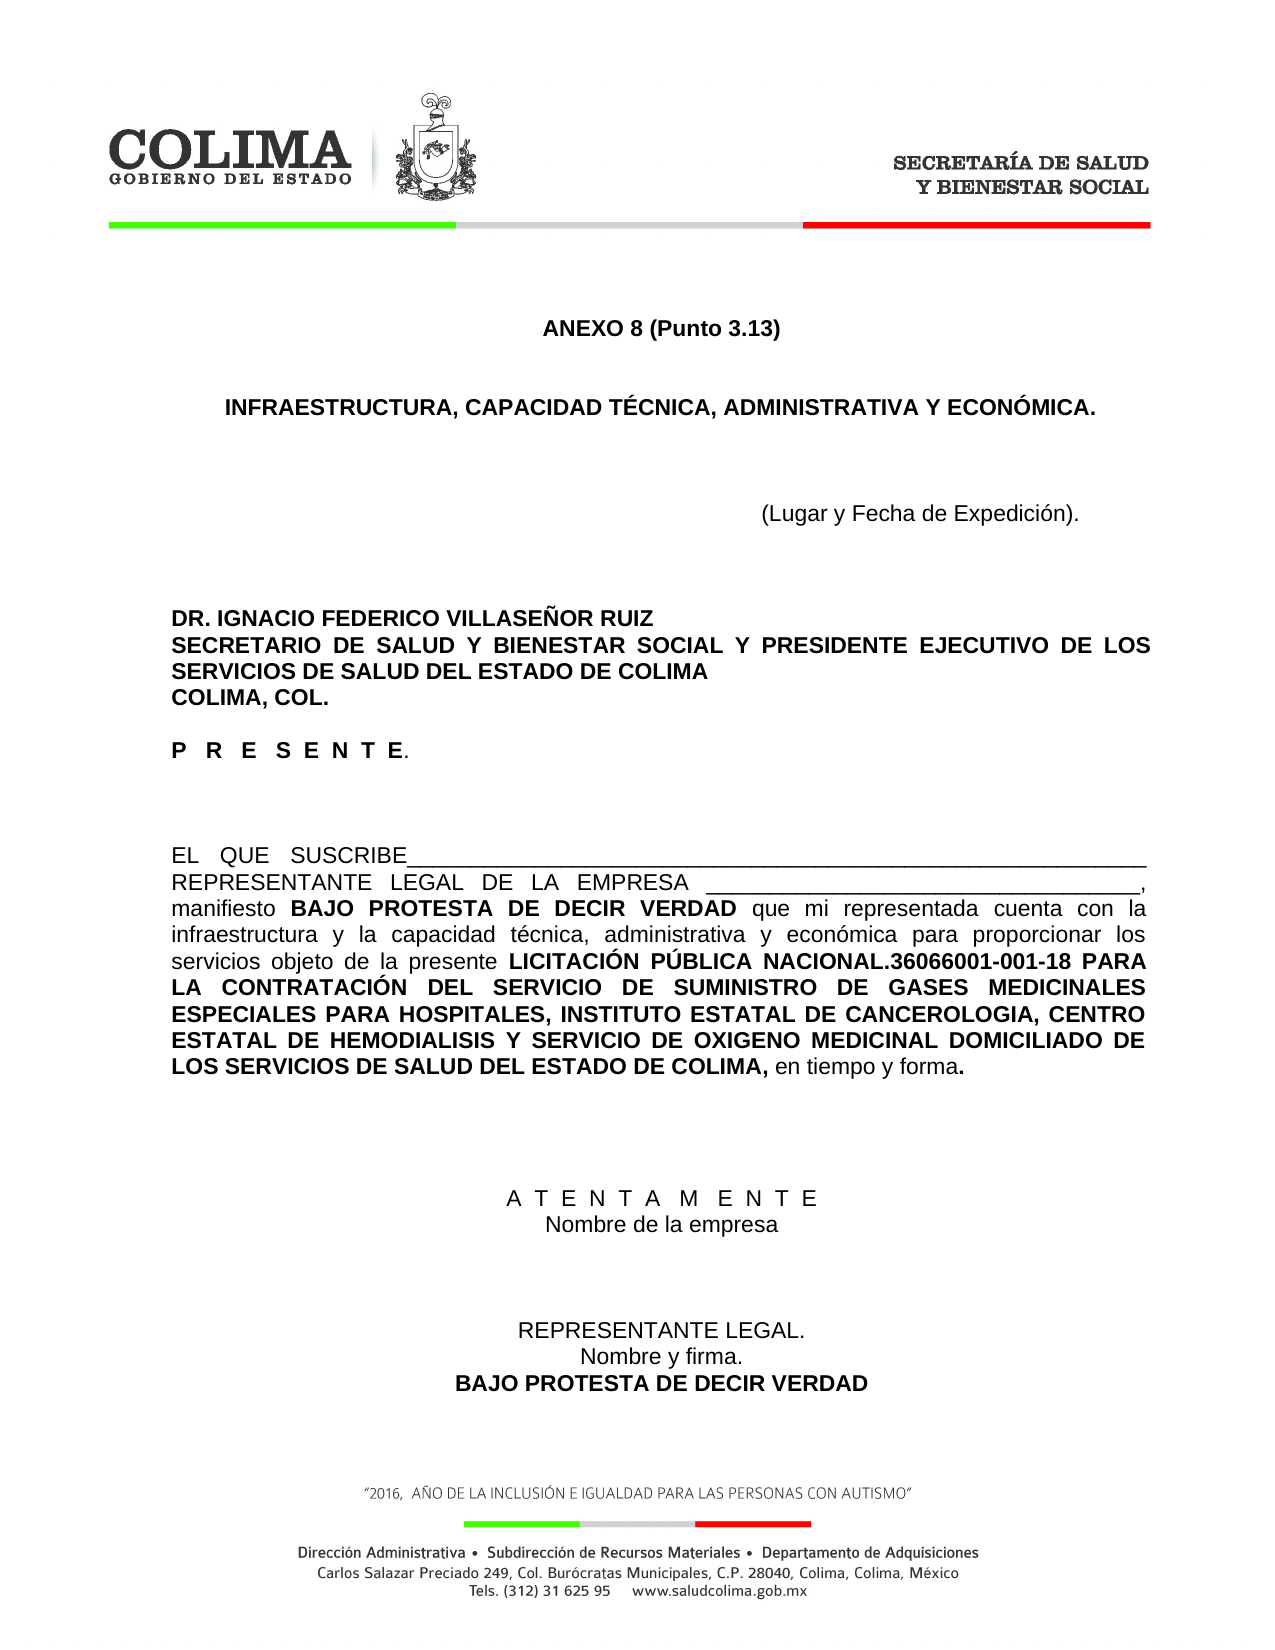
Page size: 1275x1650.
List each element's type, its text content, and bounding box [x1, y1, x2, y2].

text Nombre de la empresa [171, 1211, 1152, 1238]
picture [7, 1472, 1268, 1646]
text EL QUE SUSCRIBE__________________________________________________________ REPRESENTANTE LEGAL DE LA EMPRESA __________________________________, manifiesto BAJO PROTESTA DE DECIR VERDAD que mi representada cuenta con la infraestructura y la capacidad técnica, administrativa y económica para proporcionar los servicios objeto de la presente LICITACIÓN PÚBLICA NACIONAL.36066001-001-18 PARA LA CONTRATACIÓN DEL SERVICIO DE SUMINISTRO DE GASES MEDICINALES ESPECIALES PARA HOSPITALES, INSTITUTO ESTATAL DE CANCEROLOGIA, CENTRO ESTATAL DE HEMODIALISIS Y SERVICIO DE OXIGENO MEDICINAL DOMICILIADO DE LOS SERVICIOS DE SALUD DEL ESTADO DE COLIMA, en tiempo y forma. [171, 842, 1146, 1079]
text P R E S E N T E. [171, 737, 1152, 763]
text BAJO PROTESTA DE DECIR VERDAD [171, 1369, 1152, 1396]
text INFRAESTRUCTURA, CAPACIDAD TÉCNICA, ADMINISTRATIVA Y ECONÓMICA. [171, 394, 1150, 421]
text ANEXO 8 (Punto 3.13) [171, 315, 1152, 342]
text A T E N T A M E N T E [171, 1185, 1152, 1211]
subtitle DR. IGNACIO FEDERICO VILLASEÑOR RUIZ [171, 605, 1152, 632]
text REPRESENTANTE LEGAL. [171, 1317, 1152, 1343]
text (Lugar y Fecha de Expedición). [761, 500, 1152, 526]
picture [0, 7, 1261, 238]
text SECRETARIO DE SALUD Y BIENESTAR SOCIAL Y PRESIDENTE EJECUTIVO DE LOS SERVICIOS DE SALUD DEL ESTADO DE COLIMA [171, 632, 1152, 684]
text COLIMA, COL. [171, 684, 1152, 711]
text Nombre y firma. [171, 1343, 1152, 1369]
